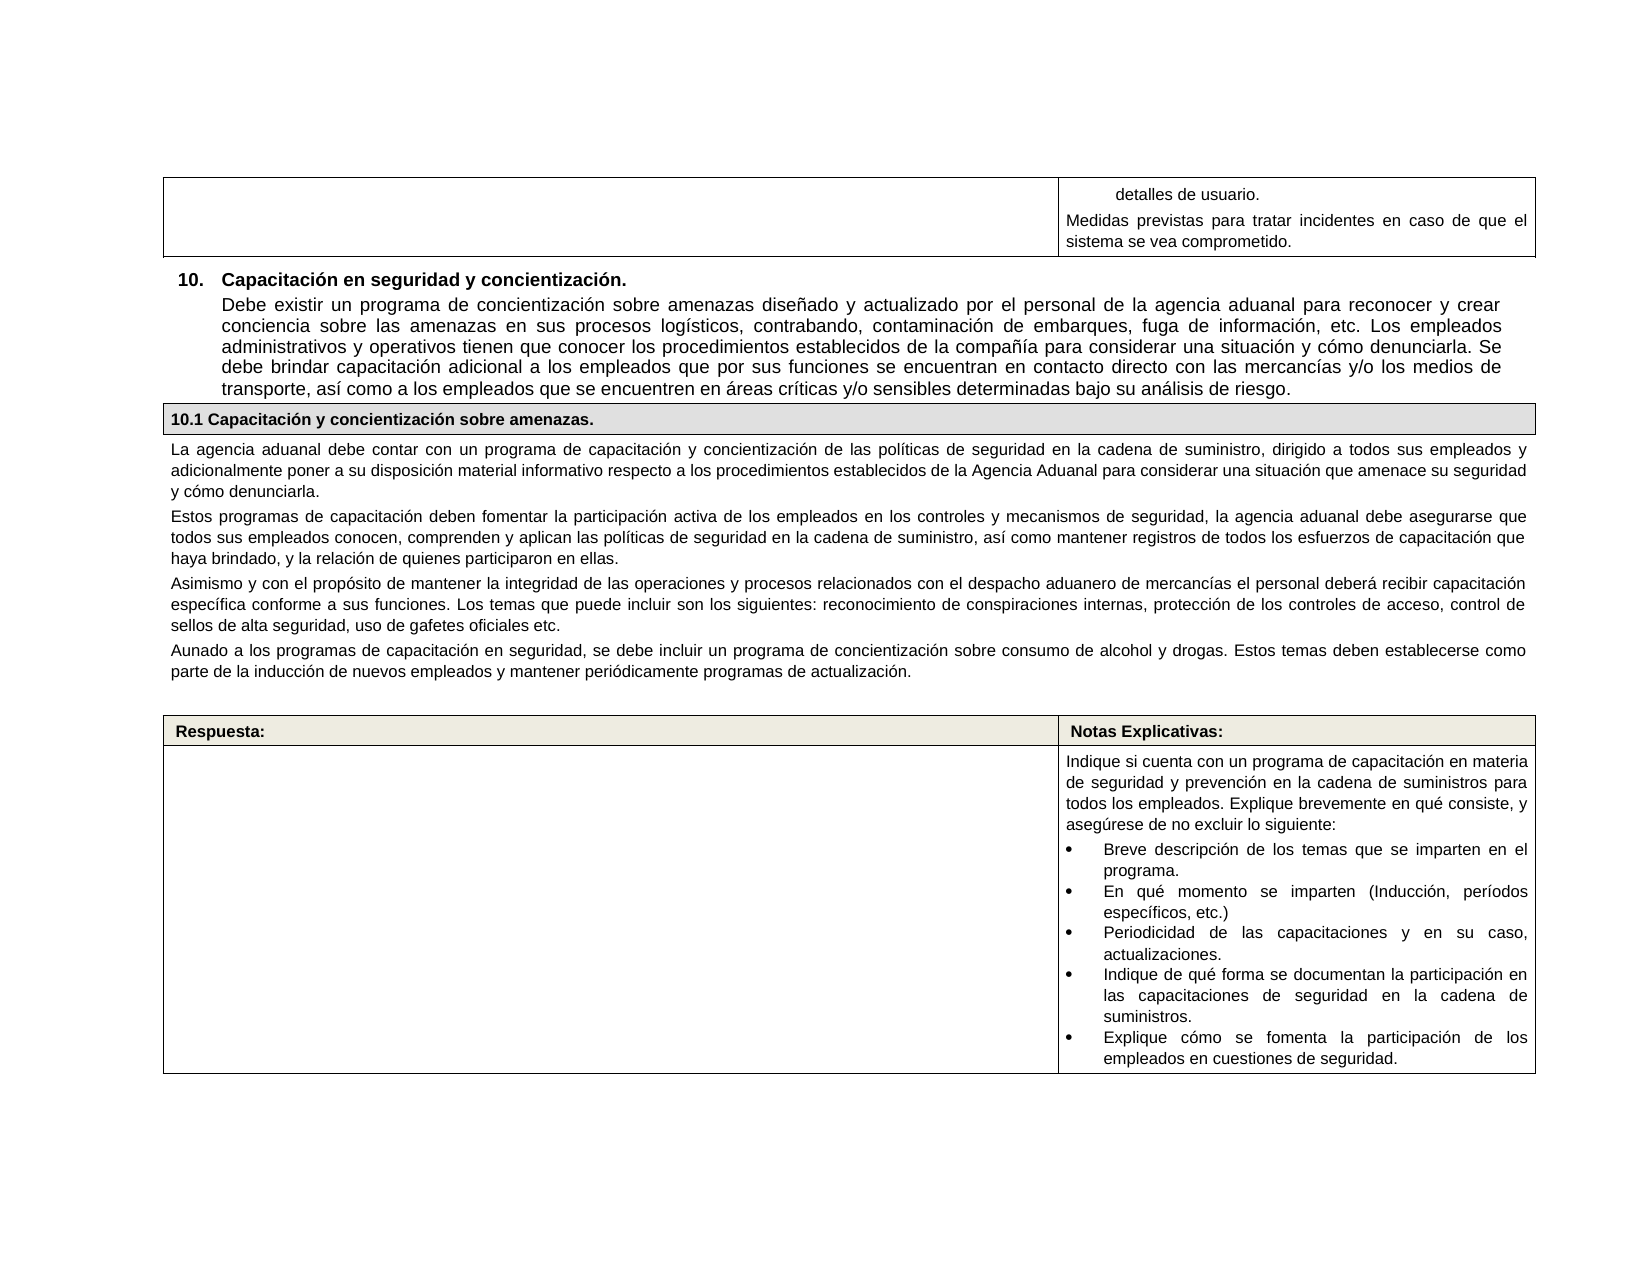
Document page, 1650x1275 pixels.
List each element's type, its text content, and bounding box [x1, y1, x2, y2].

table_header 10.1 Capacitación y concientización sobre amenazas. [164, 404, 1535, 434]
table_header [164, 178, 1058, 256]
text 10. Capacitación en seguridad y concientización. [148, 269, 1502, 290]
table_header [1059, 178, 1535, 256]
table_cell Indique si cuenta con un programa de capacitación en materia de seguridad y prevención en la cadena de suministros para todos los empleados. Explique brevemente en qué consiste, y asegúrese de no excluir lo siguiente: Breve descripción de los temas que se imparten en el programa. En qué momento se imparten (Inducción, períodos específicos, etc.) Periodicidad de las capacitaciones y en su caso, actualizaciones. Indique de qué forma se documentan la participación en las capacitaciones de seguridad en la cadena de suministros. Explique cómo se fomenta la participación de los empleados en cuestiones de seguridad. [1059, 746, 1535, 1073]
text Debe existir un programa de concientización sobre amenazas diseñado y actualizado por el personal de la agencia aduanal para reconocer y crear conciencia sobre las amenazas en sus procesos logísticos, contrabando, contaminación de embarques, fuga de información, etc. Los empleados administrativos y operativos tienen que conocer los procedimientos establecidos de la compañía para considerar una situación y cómo denunciarla. Se debe brindar capacitación adicional a los empleados que por sus funciones se encuentran en contacto directo con las mercancías y/o los medios de transporte, así como a los empleados que se encuentren en áreas críticas y/o sensibles determinadas bajo su análisis de riesgo. [221, 294, 1502, 399]
table_header Respuesta: [164, 716, 1058, 745]
table_header Notas Explicativas: [1059, 716, 1535, 745]
table_cell La agencia aduanal debe contar con un programa de capacitación y concientización de las políticas de seguridad en la cadena de suministro, dirigido a todos sus empleados y adicionalmente poner a su disposición material informativo respecto a los procedimientos establecidos de para considerar una situación que amenace su seguridad y cómo denunciarla. Estos programas de capacitación deben fomentar la participación activa de los empleados en los controles y mecanismos de seguridad, la agencia aduanal debe asegurarse que todos sus empleados conocen, comprenden y aplican las políticas de seguridad en la cadena de suministro, así como mantener registros de todos los esfuerzos de capacitación que haya brindado, y la relación de quienes participaron en ellas. Asimismo y con el propósito de mantener la integridad de las operaciones y procesos relacionados con el despacho aduanero de mercancías el personal deberá recibir capacitación específica conforme a sus funciones. Los temas que puede incluir son los siguientes: reconocimiento de conspiraciones internas, protección de los controles de acceso, control de sellos de alta seguridad, uso de gafetes oficiales etc. Aunado a los programas de capacitación en seguridad, se debe incluir un programa de concientización sobre consumo de alcohol y drogas. Estos temas deben establecerse como parte de la inducción de nuevos empleados y mantener periódicamente programas de actualización. [163, 435, 1536, 686]
table_cell [164, 746, 1058, 1073]
